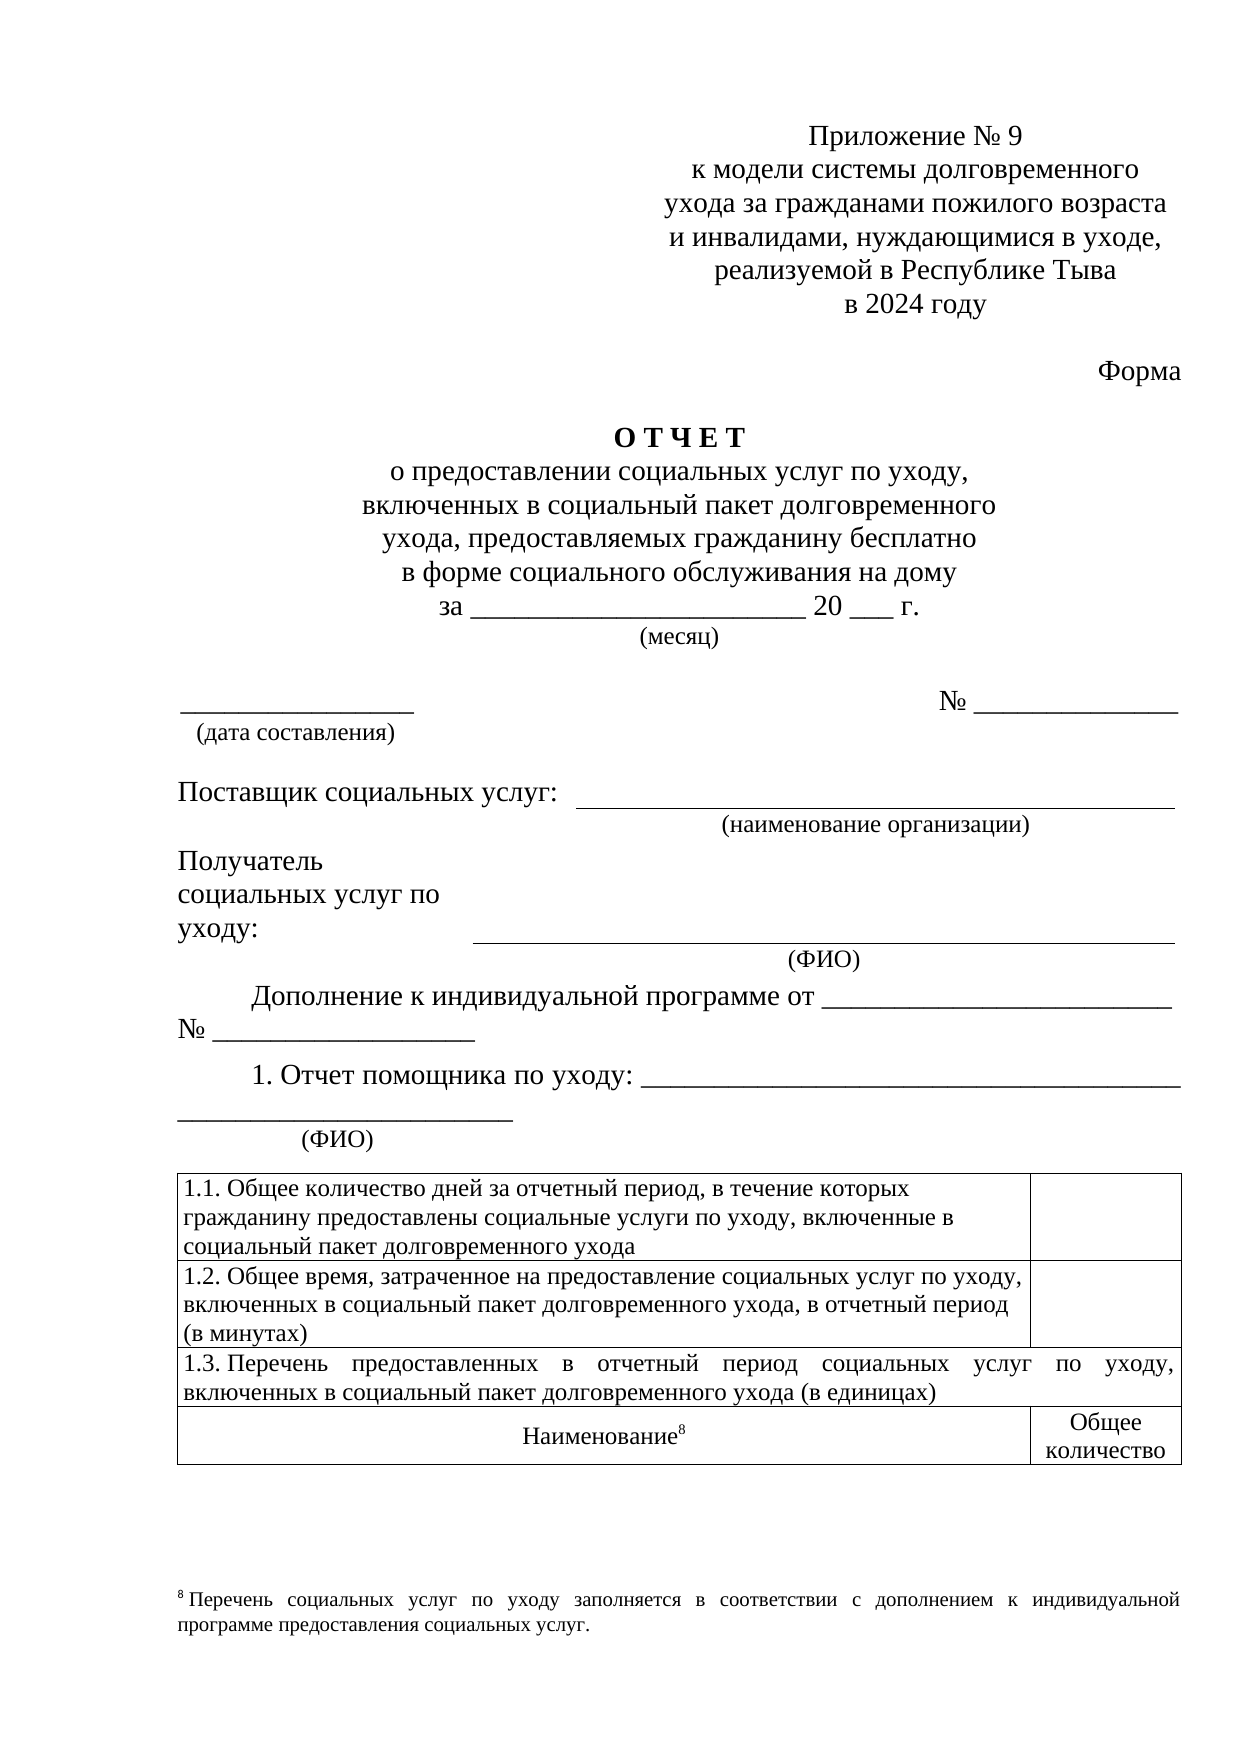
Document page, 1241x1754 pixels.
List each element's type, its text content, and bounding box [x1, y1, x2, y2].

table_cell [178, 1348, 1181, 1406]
text в 2024 году [650, 286, 1181, 319]
text Приложение № 9 [650, 118, 1181, 152]
text (дата составления) [177, 717, 1181, 746]
text Форма [650, 353, 1181, 386]
text и инвалидами, нуждающимися в уходе, реализуемой в Республике Тыва [650, 219, 1181, 286]
text ухода за гражданами пожилого возраста [650, 185, 1181, 219]
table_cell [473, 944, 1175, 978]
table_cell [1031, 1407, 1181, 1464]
text за _______________________ 20 ___ г. [177, 588, 1181, 621]
text (месяц) [177, 621, 1181, 650]
text ухода, предоставляемых гражданину бесплатно [177, 521, 1181, 554]
text (ФИО) [177, 1124, 1181, 1153]
text включенных в социальный пакет долговременного [177, 487, 1181, 521]
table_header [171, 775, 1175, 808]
text Дополнение к индивидуальной программе от ________________________ № __________________ [177, 978, 1181, 1045]
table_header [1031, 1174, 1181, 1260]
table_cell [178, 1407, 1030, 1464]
text о предоставлении социальных услуг по уходу, [177, 453, 1181, 487]
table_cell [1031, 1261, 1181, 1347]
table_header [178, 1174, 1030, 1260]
text 1. Отчет помощника по уходу: _____________________________________ _______________________ [177, 1057, 1181, 1124]
text к модели системы долговременного [650, 152, 1181, 185]
text О Т Ч Е Т [177, 420, 1181, 453]
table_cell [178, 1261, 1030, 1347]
text в форме социального обслуживания на дому [177, 554, 1181, 588]
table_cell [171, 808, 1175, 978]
text ________________ № ______________ [177, 683, 1181, 717]
